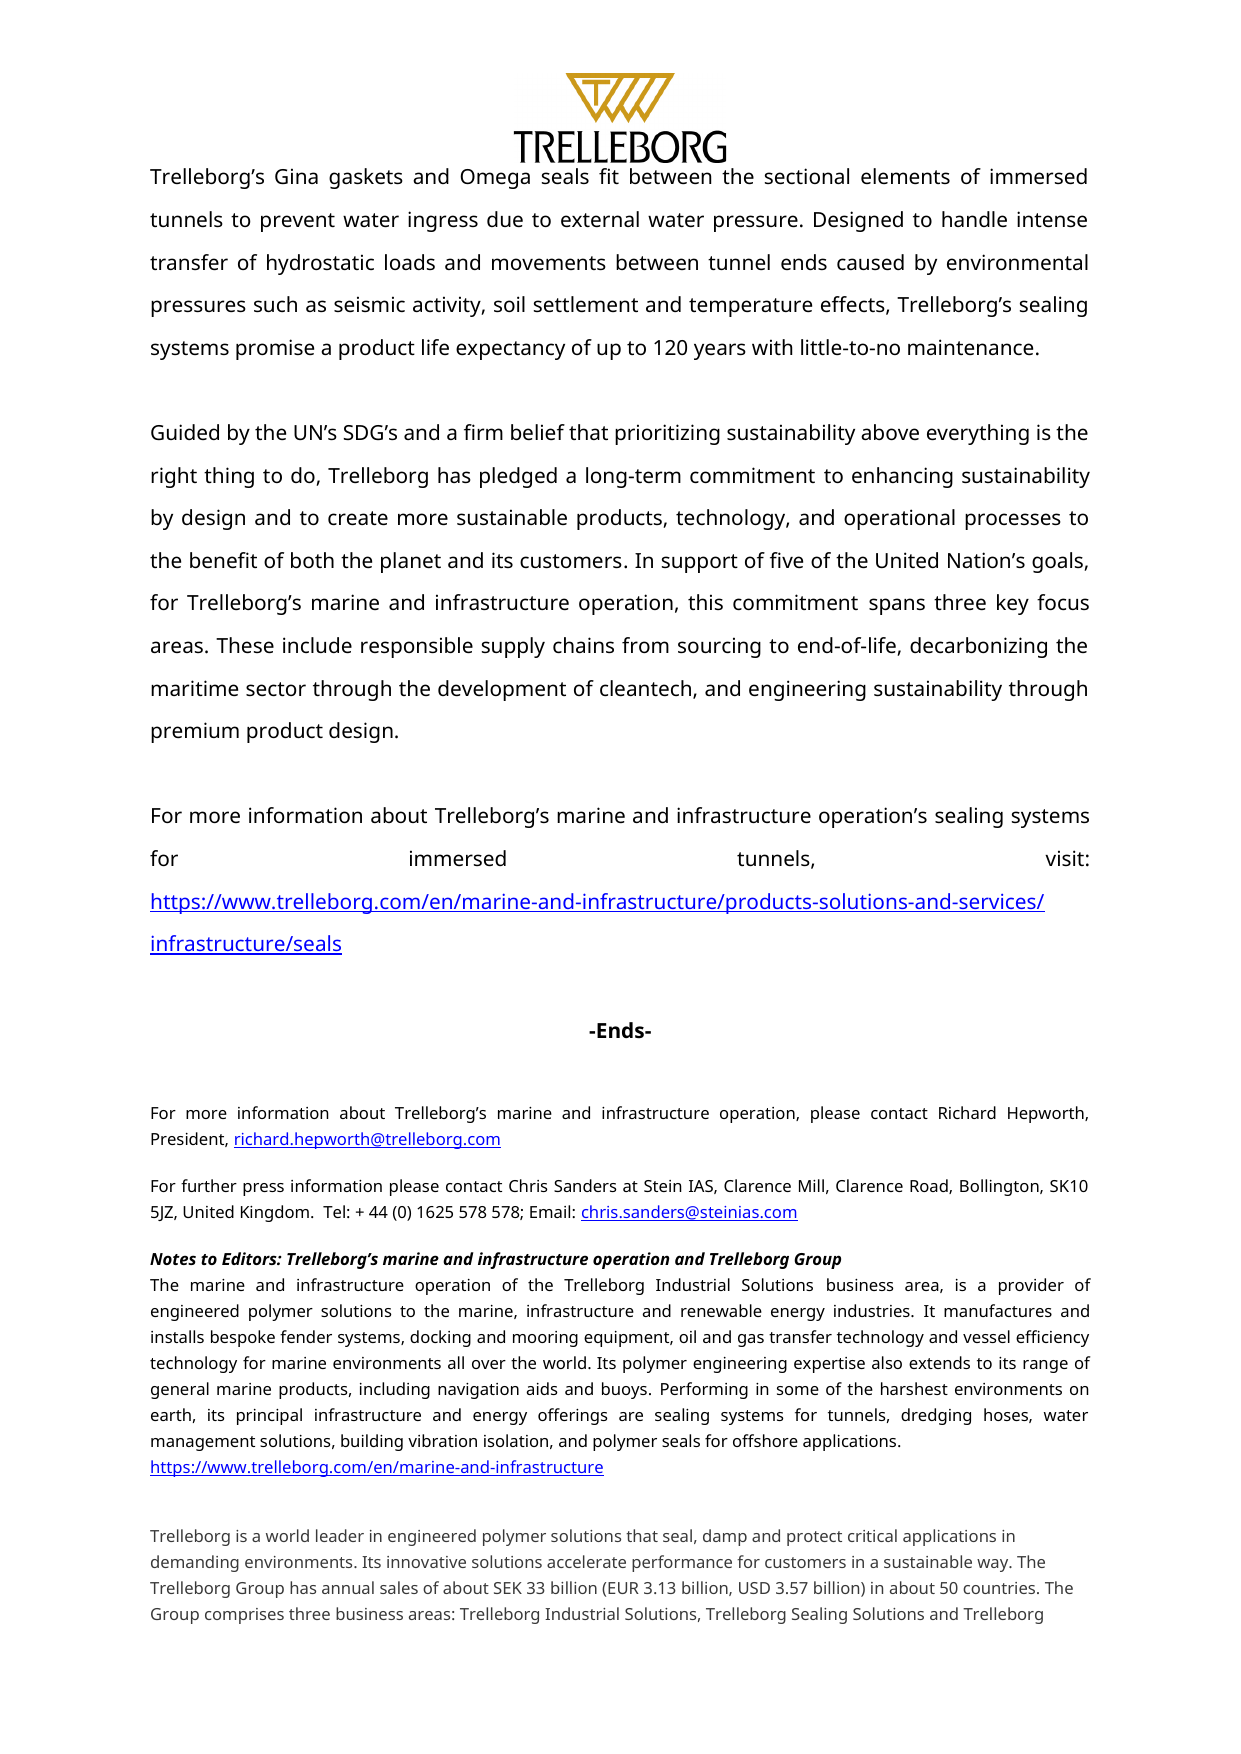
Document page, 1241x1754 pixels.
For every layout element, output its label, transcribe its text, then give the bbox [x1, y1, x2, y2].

text https://www.trelleborg.com/en/marine-and-infrastructure [150, 1456, 1090, 1479]
picture [513, 73, 727, 163]
text Guided by the UN’s SDG’s and a firm belief that prioritizing sustainability above everything is the right thing to do, Trelleborg has pledged a long-term commitment to enhancing sustainability by design and to create more sustainable products, technology, and operational processes to the benefit of both the planet and its customers. In support of five of the United Nation’s goals, for Trelleborg’s marine and infrastructure operation, this commitment spans three key focus areas. These include responsible supply chains from sourcing to end-of-life, decarbonizing the maritime sector through the development of cleantech, and engineering sustainability through premium product design. [150, 418, 1090, 745]
text For further press information please contact Chris Sanders at Stein IAS, Clarence Mill, Clarence Road, Bollington, SK10 5JZ, United Kingdom. Tel: + 44 (0) 1625 578 578; Email: chris.sanders@steinias.com [150, 1175, 1090, 1223]
text Trelleborg’s Gina gaskets and Omega seals fit between the sectional elements of immersed tunnels to prevent water ingress due to external water pressure. Designed to handle intense transfer of hydrostatic loads and movements between tunnel ends caused by environmental pressures such as seismic activity, soil settlement and temperature effects, Trelleborg’s sealing systems promise a product life expectancy of up to 120 years with little-to-no maintenance. [150, 162, 1090, 361]
text -Ends- [150, 1017, 1090, 1045]
text The marine and infrastructure operation of the Trelleborg Industrial Solutions business area, is a provider of engineered polymer solutions to the marine, infrastructure and renewable energy industries. It manufactures and installs bespoke fender systems, docking and mooring equipment, oil and gas transfer technology and vessel efficiency technology for marine environments all over the world. Its polymer engineering expertise also extends to its range of general marine products, including navigation aids and buoys. Performing in some of the harshest environments on earth, its principal infrastructure and energy offerings are sealing systems for tunnels, dredging hoses, water management solutions, building vibration isolation, and polymer seals for offshore applications. [150, 1274, 1090, 1453]
text For more information about Trelleborg’s marine and infrastructure operation’s sealing systems for immersed tunnels, visit: https://www.trelleborg.com/en/marine-and-infrastructure/products-solutions-and-services/infrastructure/seals [150, 802, 1090, 958]
subtitle Notes to Editors: Trelleborg’s marine and infrastructure operation and Trelleborg Group [150, 1248, 1090, 1270]
text For more information about Trelleborg’s marine and infrastructure operation, please contact Richard Hepworth, President, richard.hepworth@trelleborg.com [150, 1102, 1090, 1151]
